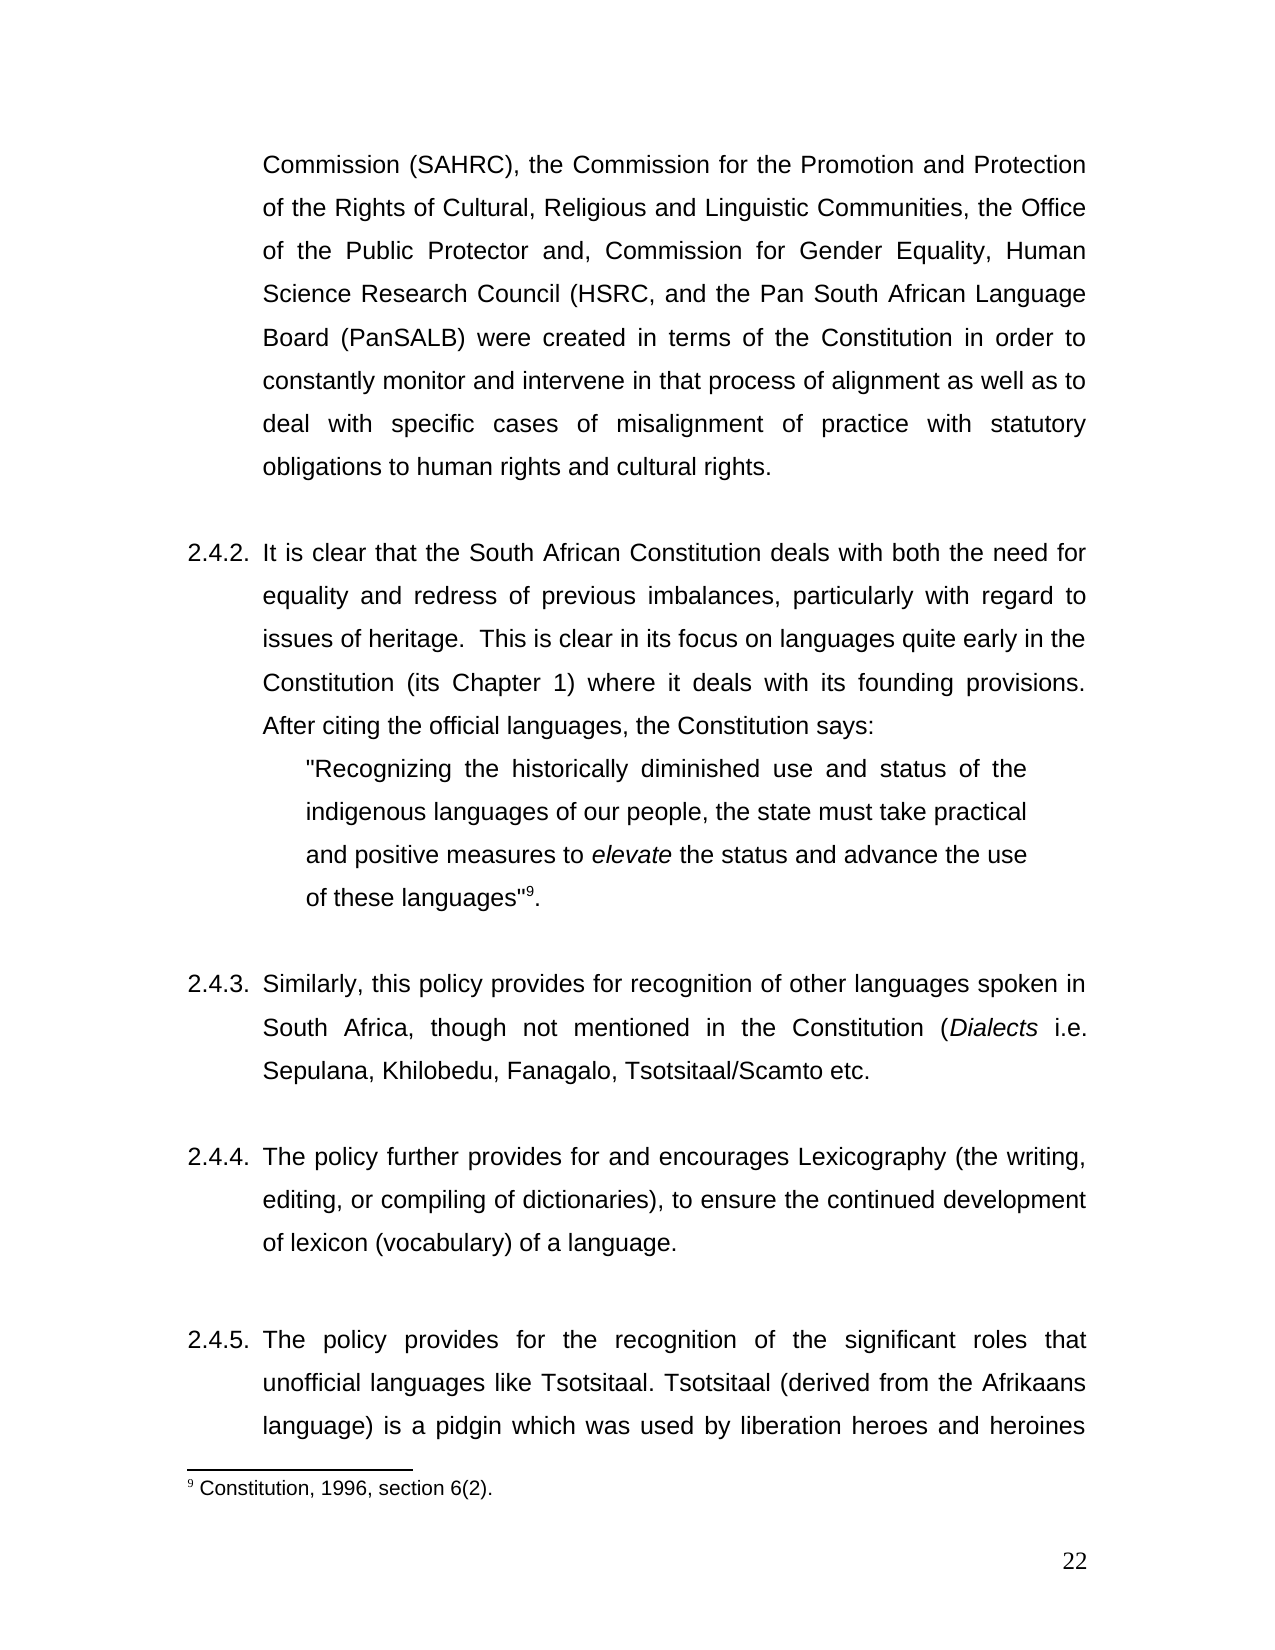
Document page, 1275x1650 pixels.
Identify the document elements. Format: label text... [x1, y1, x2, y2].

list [187, 1325, 1087, 1440]
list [187, 150, 1087, 481]
text "Recognizing the historically diminished use and status of the indigenous languages of our people, the state must take practical and positive measures to elevate the status and advance the use of these languages". [306, 754, 1028, 912]
list It is clear that the South African Constitution deals with both the need for equality and redress of previous imbalances, particularly with regard to issues of heritage. This is clear in its focus on languages quite early in the Constitution (its Chapter 1) where it deals with its founding provisions. After citing the official languages, the Constitution says: [187, 538, 1087, 739]
list The policy further provides for and encourages Lexicography (the writing, editing, or compiling of dictionaries), to ensure the continued development of lexicon (vocabulary) of a language. [187, 1142, 1087, 1257]
list Similarly, this policy provides for recognition of other languages spoken in South Africa, though not mentioned in the Constitution (Dialects i.e. Sepulana, Khilobedu, Fanagalo, Tsotsitaal/Scamto etc. [187, 969, 1087, 1084]
